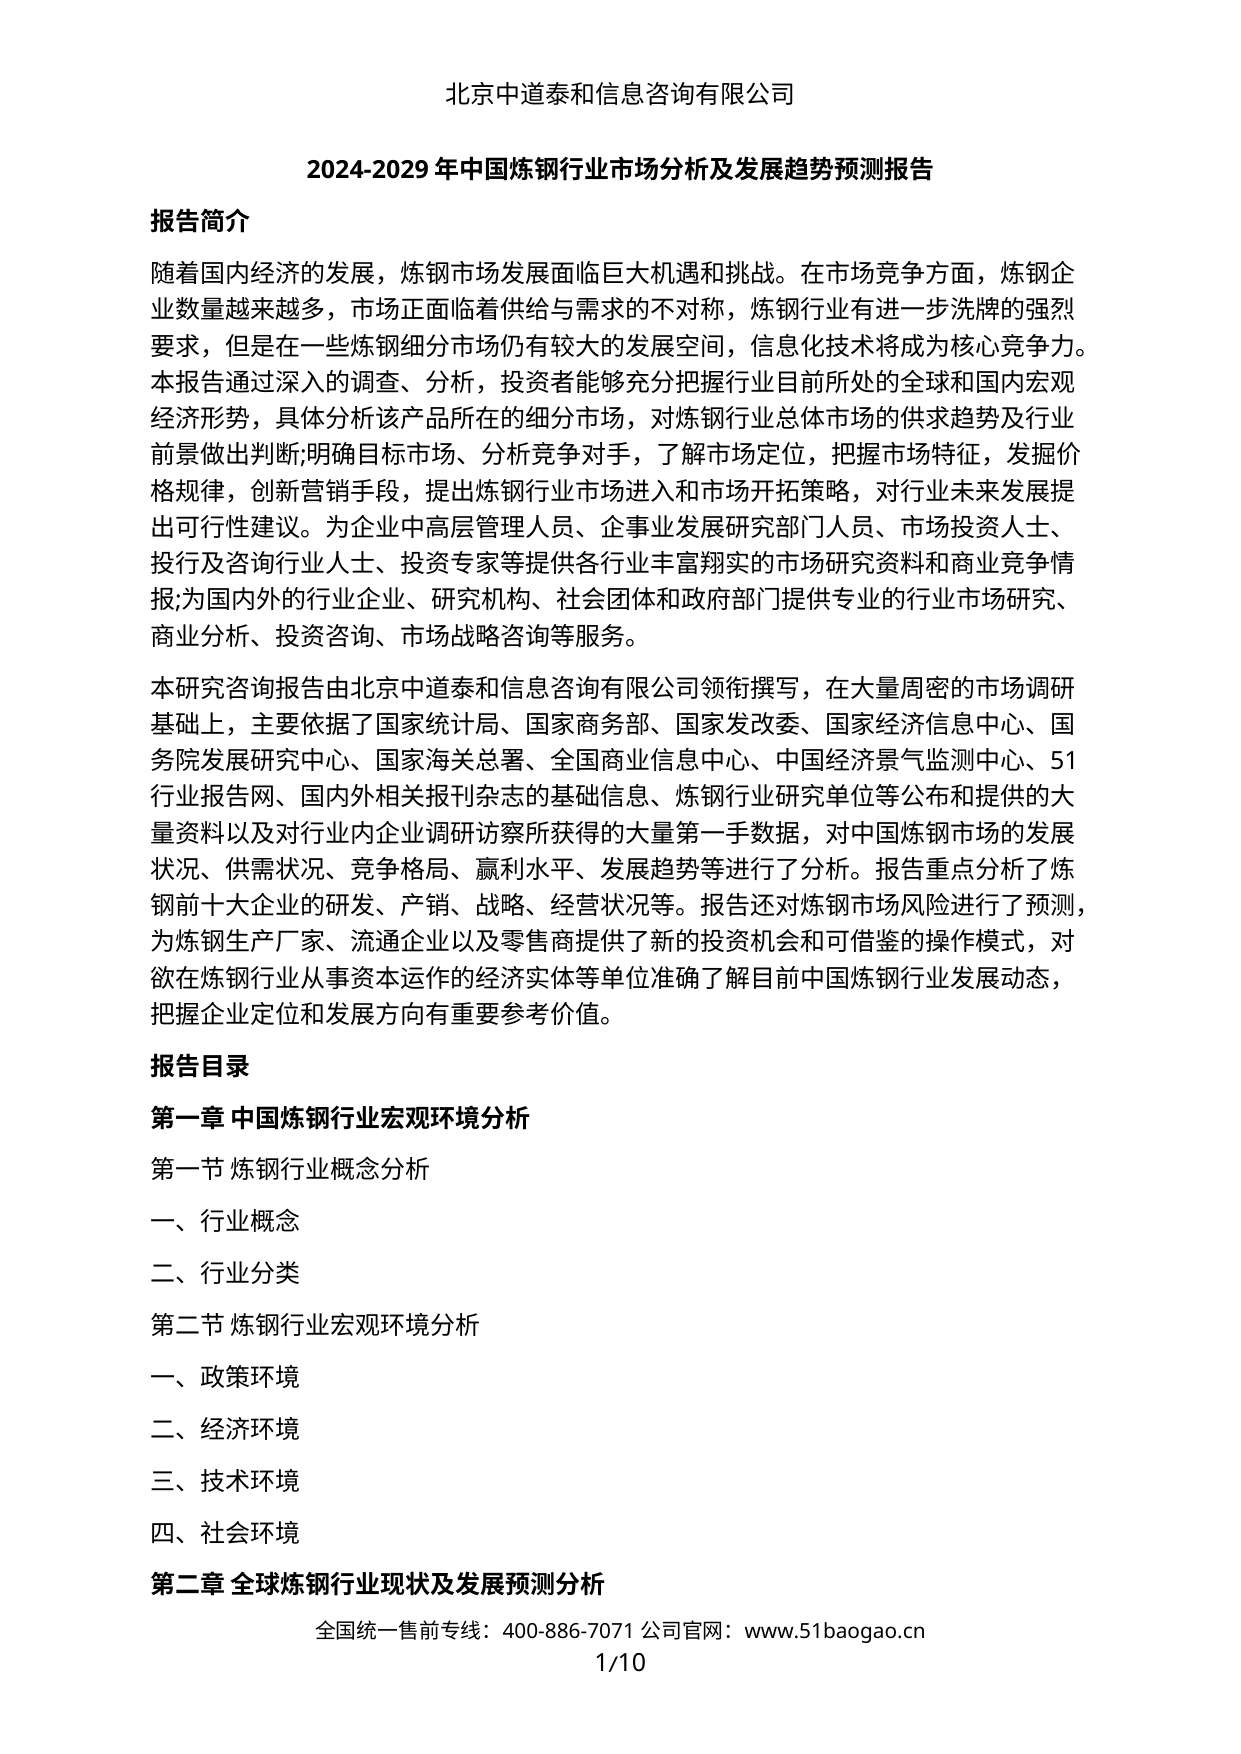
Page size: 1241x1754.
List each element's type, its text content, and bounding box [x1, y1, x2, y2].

text 二、行业分类 [150, 1254, 1090, 1290]
text 四、社会环境 [150, 1513, 1090, 1549]
text 第一章 中国炼钢行业宏观环境分析 [150, 1098, 1090, 1134]
text 三、技术环境 [150, 1461, 1090, 1497]
text 第二章 全球炼钢行业现状及发展预测分析 [150, 1565, 1090, 1601]
text 二、经济环境 [150, 1409, 1090, 1446]
text 第二节 炼钢行业宏观环境分析 [150, 1306, 1090, 1342]
text 第一节 炼钢行业概念分析 [150, 1150, 1090, 1186]
text 随着国内经济的发展，炼钢市场发展面临巨大机遇和挑战。在市场竞争方面，炼钢企业数量越来越多，市场正面临着供给与需求的不对称，炼钢行业有进一步洗牌的强烈要求，但是在一些炼钢细分市场仍有较大的发展空间，信息化技术将成为核心竞争力。本报告通过深入的调查、分析，投资者能够充分把握行业目前所处的全球和国内宏观经济形势，具体分析该产品所在的细分市场，对炼钢行业总体市场的供求趋势及行业前景做出判断;明确目标市场、分析竞争对手，了解市场定位，把握市场特征，发掘价格规律，创新营销手段，提出炼钢行业市场进入和市场开拓策略，对行业未来发展提出可行性建议。为企业中高层管理人员、企事业发展研究部门人员、市场投资人士、投行及咨询行业人士、投资专家等提供各行业丰富翔实的市场研究资料和商业竞争情报;为国内外的行业企业、研究机构、社会团体和政府部门提供专业的行业市场研究、商业分析、投资咨询、市场战略咨询等服务。 [150, 254, 1090, 652]
text 一、政策环境 [150, 1357, 1090, 1394]
text 报告简介 [150, 202, 1090, 238]
text 报告目录 [150, 1046, 1090, 1082]
text 本研究咨询报告由北京中道泰和信息咨询有限公司领衔撰写，在大量周密的市场调研基础上，主要依据了国家统计局、国家商务部、国家发改委、国家经济信息中心、国务院发展研究中心、国家海关总署、全国商业信息中心、中国经济景气监测中心、51行业报告网、国内外相关报刊杂志的基础信息、炼钢行业研究单位等公布和提供的大量资料以及对行业内企业调研访察所获得的大量第一手数据，对中国炼钢市场的发展状况、供需状况、竞争格局、赢利水平、发展趋势等进行了分析。报告重点分析了炼钢前十大企业的研发、产销、战略、经营状况等。报告还对炼钢市场风险进行了预测，为炼钢生产厂家、流通企业以及零售商提供了新的投资机会和可借鉴的操作模式，对欲在炼钢行业从事资本运作的经济实体等单位准确了解目前中国炼钢行业发展动态，把握企业定位和发展方向有重要参考价值。 [150, 668, 1090, 1031]
text 2024-2029年中国炼钢行业市场分析及发展趋势预测报告 [150, 150, 1090, 186]
text 一、行业概念 [150, 1202, 1090, 1238]
